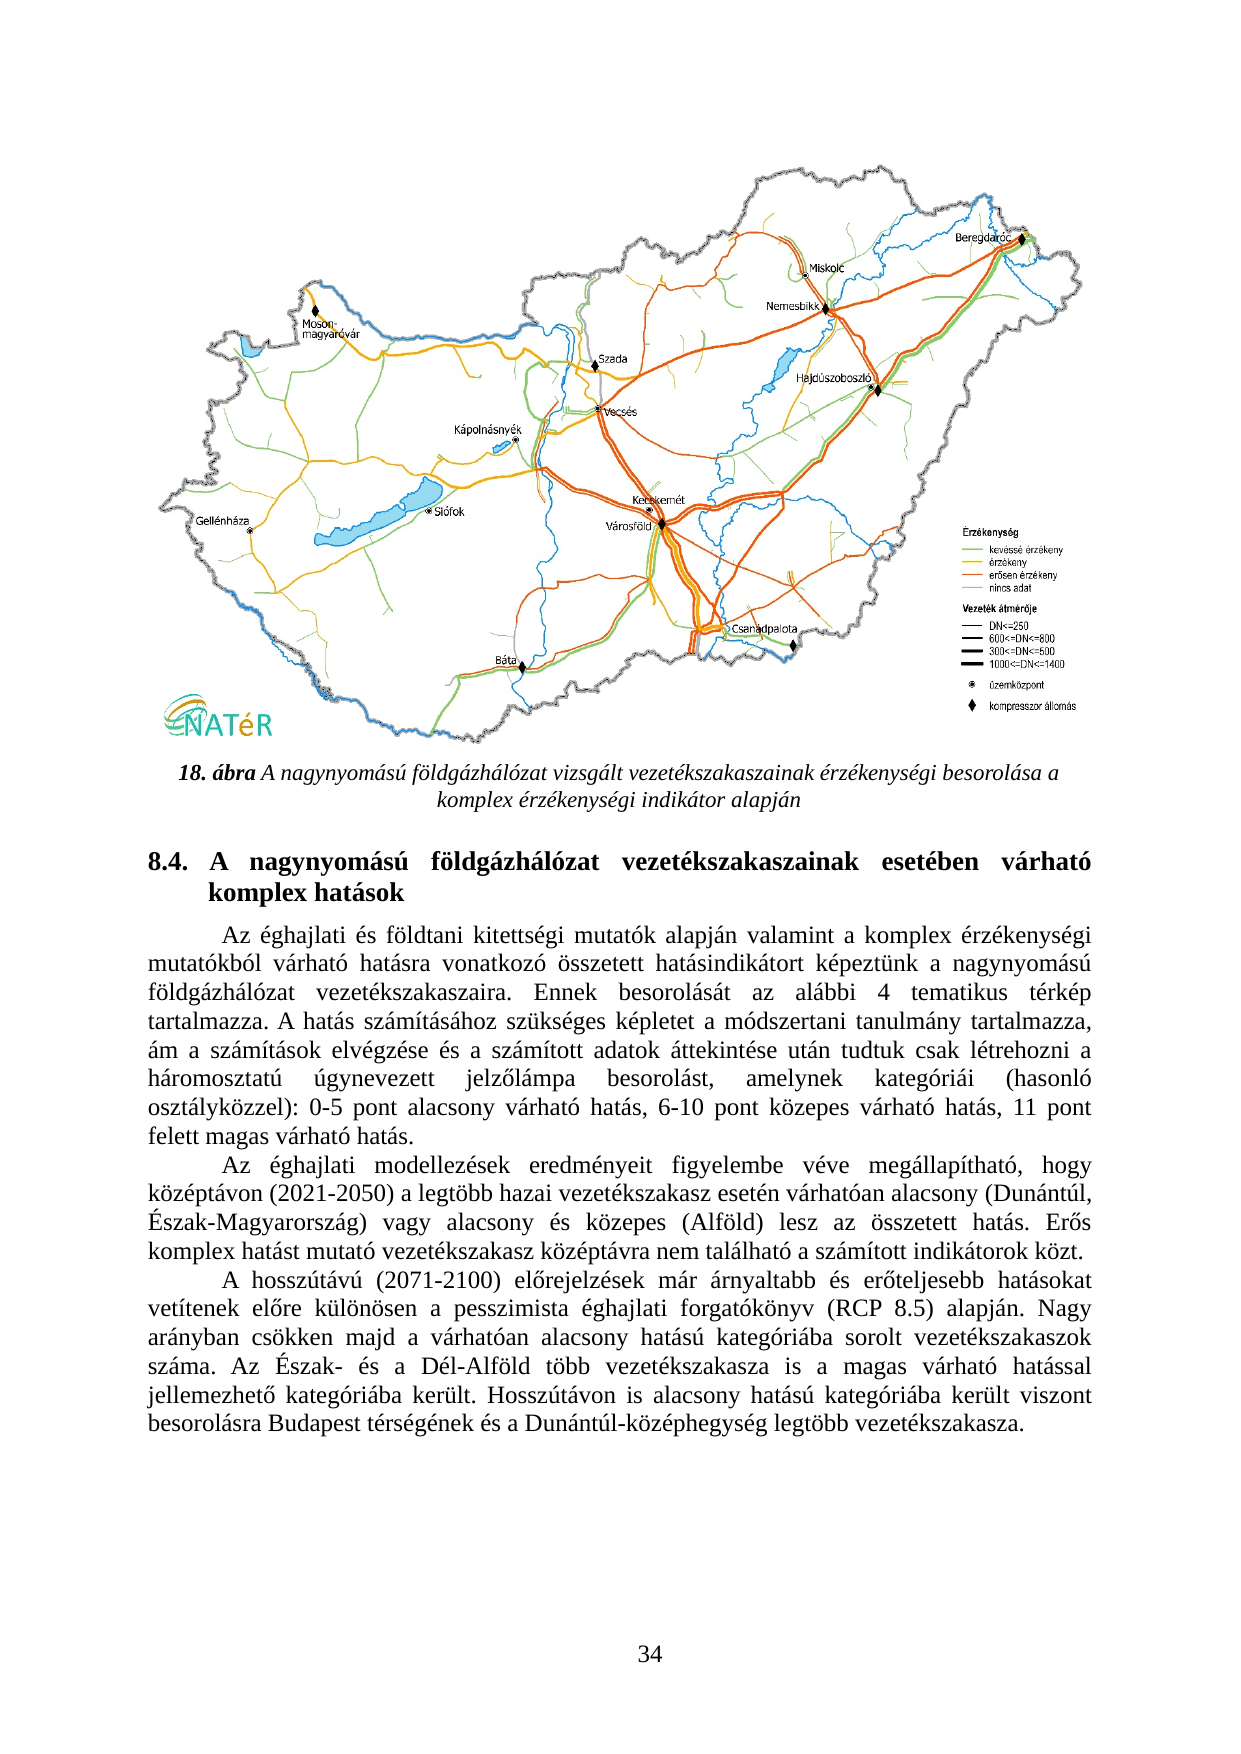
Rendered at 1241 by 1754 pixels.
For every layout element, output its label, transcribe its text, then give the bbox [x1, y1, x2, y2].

subtitle 8.4. A nagynyomású földgázhálózat vezetékszakaszainak esetében várható komplex hatások [148, 845, 1093, 907]
text A hosszútávú (2071-2100) előrejelzések már árnyaltabb és erőteljesebb hatásokat vetítenek előre különösen a pesszimista éghajlati forgatókönyv (RCP 8.5) alapján. Nagy arányban csökken majd a várhatóan alacsony hatású kategóriába sorolt vezetékszakaszok száma. Az Észak- és a Dél-Alföld több vezetékszakasza is a magas várható hatással jellemezhető kategóriába került. Hosszútávon is alacsony hatású kategóriába került viszont besorolásra Budapest térségének és a Dunántúl-középhegység legtöbb vezetékszakasza. [148, 1265, 1093, 1437]
text Az éghajlati és földtani kitettségi mutatók alapján valamint a komplex érzékenységi mutatókból várható hatásra vonatkozó összetett hatásindikátort képeztünk a nagynyomású földgázhálózat vezetékszakaszaira. Ennek besorolását az alábbi 4 tematikus térkép tartalmazza. A hatás számításához szükséges képletet a módszertani tanulmány tartalmazza, ám a számítások elvégzése és a számított adatok áttekintése után tudtuk csak létrehozni a háromosztatú úgynevezett jelzőlámpa besorolást, amelynek kategóriái (hasonló osztályközzel): 0-5 pont alacsony várható hatás, 6-10 pont közepes várható hatás, 11 pont felett magas várható hatás. [148, 920, 1093, 1150]
text 18. ábra A nagynyomású földgázhálózat vizsgált vezetékszakaszainak érzékenységi besorolása a komplex érzékenységi indikátor alapján [148, 760, 1093, 812]
picture [147, 147, 1093, 760]
text Az éghajlati modellezések eredményeit figyelembe véve megállapítható, hogy középtávon (2021-2050) a legtöbb hazai vezetékszakasz esetén várhatóan alacsony (Dunántúl, Észak-Magyarország) vagy alacsony és közepes (Alföld) lesz az összetett hatás. Erős komplex hatást mutató vezetékszakasz középtávra nem található a számított indikátorok közt. [148, 1150, 1093, 1265]
